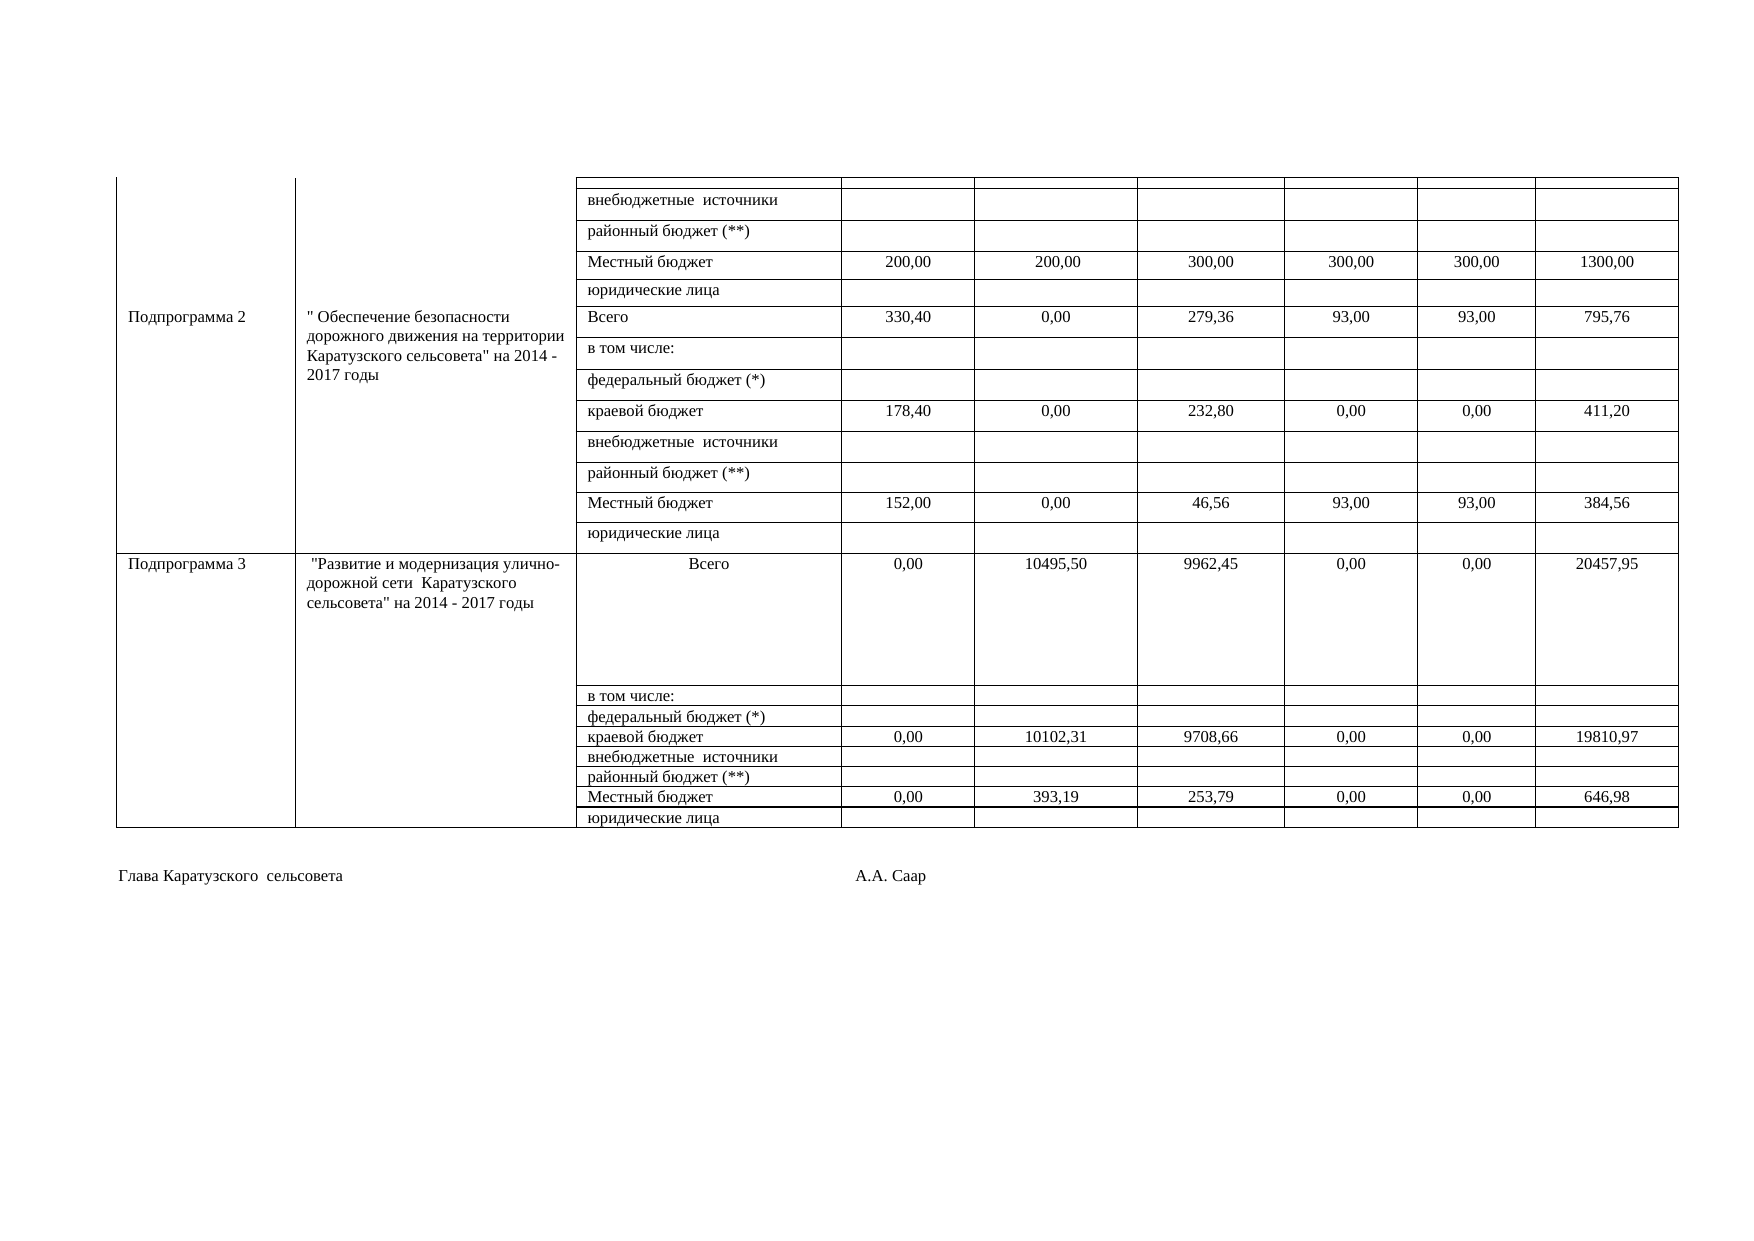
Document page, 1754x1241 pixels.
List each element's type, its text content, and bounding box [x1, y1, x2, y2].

table_cell [1418, 747, 1535, 766]
table_cell 0,00 [1418, 787, 1535, 806]
table_cell [1138, 747, 1284, 766]
table_cell [1418, 178, 1535, 188]
table_cell [975, 338, 1137, 368]
table_cell юридические лица [577, 523, 841, 553]
table_cell [1536, 178, 1678, 188]
table_cell [1138, 189, 1284, 219]
table_cell [1285, 463, 1417, 492]
table_cell " Обеспечение безопасности дорожного движения на территории Каратузского сельсовета" на 2014 - 2017 годы [296, 306, 576, 553]
table_cell 0,00 [975, 493, 1137, 522]
table_cell [1138, 370, 1284, 400]
table_cell [1285, 189, 1417, 219]
table_cell [1285, 178, 1417, 188]
table_cell 152,00 [842, 493, 974, 522]
table_cell 178,40 [842, 401, 974, 431]
table_cell [842, 338, 974, 368]
table_cell 0,00 [1285, 401, 1417, 431]
table_cell [1536, 767, 1678, 786]
table_cell [1138, 280, 1284, 306]
table_cell [1418, 370, 1535, 400]
table_cell [842, 706, 974, 726]
table_cell [842, 221, 974, 251]
table_cell внебюджетные источники [577, 189, 841, 219]
table_cell 93,00 [1285, 493, 1417, 522]
table_cell 19810,97 [1536, 727, 1678, 746]
table_cell [1138, 338, 1284, 368]
table_cell внебюджетные источники [577, 432, 841, 462]
table_cell 646,98 [1536, 787, 1678, 806]
table_cell 411,20 [1536, 401, 1678, 431]
table_cell [1418, 523, 1535, 553]
table_cell 10102,31 [975, 727, 1137, 746]
table_cell [1418, 221, 1535, 251]
table_cell [1536, 808, 1678, 827]
table_cell [1536, 432, 1678, 462]
table_cell [1138, 178, 1284, 188]
table_cell Подпрограмма 3 [117, 554, 295, 827]
table_cell юридические лица [577, 808, 841, 827]
table_cell 9962,45 [1138, 554, 1284, 665]
table_cell [1285, 370, 1417, 400]
table_cell [1418, 189, 1535, 219]
table_cell в том числе: [577, 338, 841, 368]
table_cell [1536, 463, 1678, 492]
table_cell юридические лица [577, 280, 841, 306]
table_cell [1536, 706, 1678, 726]
table_cell [975, 665, 1137, 685]
table_cell 300,00 [1285, 252, 1417, 279]
table_cell внебюджетные источники [577, 747, 841, 766]
table_cell [975, 747, 1137, 766]
table_cell 0,00 [1285, 727, 1417, 746]
table_cell [1418, 338, 1535, 368]
table_cell [1138, 523, 1284, 553]
table_cell [975, 432, 1137, 462]
table_cell 0,00 [1285, 787, 1417, 806]
table_cell [1536, 280, 1678, 306]
table_cell [1285, 280, 1417, 306]
table_cell в том числе: [577, 686, 841, 705]
table_cell [1138, 767, 1284, 786]
table_cell 1300,00 [1536, 252, 1678, 279]
table_cell [1536, 338, 1678, 368]
table_cell 300,00 [1418, 252, 1535, 279]
table_cell [1418, 463, 1535, 492]
table_cell краевой бюджет [577, 727, 841, 746]
table_cell 0,00 [842, 787, 974, 806]
table_cell районный бюджет (**) [577, 767, 841, 786]
table_cell Подпрограмма 2 [117, 306, 295, 553]
table_cell [1138, 706, 1284, 726]
table_cell 0,00 [1285, 554, 1417, 665]
table_cell [975, 463, 1137, 492]
table_cell 0,00 [975, 307, 1137, 337]
table_cell 0,00 [1418, 727, 1535, 746]
text Глава Каратузского сельсовета А.А. Саар [118, 866, 1636, 885]
table_cell [1418, 280, 1535, 306]
table_cell федеральный бюджет (*) [577, 706, 841, 726]
table_cell 0,00 [842, 727, 974, 746]
table_cell [842, 747, 974, 766]
table_cell [842, 523, 974, 553]
table_cell [842, 808, 974, 827]
table_cell [1418, 808, 1535, 827]
table_cell [1536, 523, 1678, 553]
table_cell 93,00 [1285, 307, 1417, 337]
table_cell [1418, 767, 1535, 786]
table_cell [1418, 432, 1535, 462]
table_cell 795,76 [1536, 307, 1678, 337]
table_cell [1536, 189, 1678, 219]
table_cell [975, 523, 1137, 553]
table_cell 384,56 [1536, 493, 1678, 522]
table_cell [1285, 221, 1417, 251]
table_cell [975, 280, 1137, 306]
table_cell 0,00 [1418, 554, 1535, 665]
table_cell [975, 178, 1137, 188]
table_cell [1285, 432, 1417, 462]
table_cell [1285, 338, 1417, 368]
table_cell [1138, 432, 1284, 462]
table_cell [1418, 706, 1535, 726]
table_cell [975, 189, 1137, 219]
table_cell [1285, 747, 1417, 766]
table_cell [1418, 686, 1535, 705]
table_cell [1138, 665, 1284, 685]
table_cell [1536, 221, 1678, 251]
table_cell [1285, 665, 1417, 685]
table_cell 0,00 [1418, 401, 1535, 431]
table_cell 300,00 [1138, 252, 1284, 279]
table_cell [975, 706, 1137, 726]
table_cell 330,40 [842, 307, 974, 337]
table_cell 393,19 [975, 787, 1137, 806]
table_cell [1418, 665, 1535, 685]
table_cell районный бюджет (**) [577, 221, 841, 251]
table_cell [1285, 767, 1417, 786]
table_cell Всего [577, 307, 841, 337]
table_cell [975, 767, 1137, 786]
table_cell 9708,66 [1138, 727, 1284, 746]
table_cell [1536, 686, 1678, 705]
table_cell [1285, 706, 1417, 726]
table_cell [842, 463, 974, 492]
table_cell 93,00 [1418, 307, 1535, 337]
table_cell 10495,50 [975, 554, 1137, 665]
table_cell [1536, 665, 1678, 685]
table_cell 253,79 [1138, 787, 1284, 806]
table_cell [842, 178, 974, 188]
table_cell Всего [577, 554, 841, 665]
table_cell [1285, 523, 1417, 553]
table_cell [1536, 370, 1678, 400]
table_cell [577, 665, 841, 685]
table_cell 0,00 [842, 554, 974, 665]
table_cell [1536, 747, 1678, 766]
table_cell 93,00 [1418, 493, 1535, 522]
table_cell 0,00 [975, 401, 1137, 431]
table_cell [842, 665, 974, 685]
table_cell [1285, 686, 1417, 705]
table_cell федеральный бюджет (*) [577, 370, 841, 400]
table_cell Местный бюджет [577, 787, 841, 806]
table_cell 279,36 [1138, 307, 1284, 337]
table_cell [1138, 808, 1284, 827]
table_cell [1138, 463, 1284, 492]
table_cell [842, 189, 974, 219]
table_cell Местный бюджет [577, 493, 841, 522]
table_cell [1285, 808, 1417, 827]
table_cell [1138, 221, 1284, 251]
table_cell 232,80 [1138, 401, 1284, 431]
table_cell [975, 370, 1137, 400]
table_cell [842, 280, 974, 306]
table_cell [1138, 686, 1284, 705]
table_cell 46,56 [1138, 493, 1284, 522]
table_cell 200,00 [842, 252, 974, 279]
table_cell [842, 432, 974, 462]
table_cell [842, 370, 974, 400]
table_cell [842, 686, 974, 705]
table_cell [842, 767, 974, 786]
table_cell районный бюджет (**) [577, 463, 841, 492]
table_cell [975, 221, 1137, 251]
table_cell Местный бюджет [577, 252, 841, 279]
table_cell краевой бюджет [577, 401, 841, 431]
table_cell 200,00 [975, 252, 1137, 279]
table_cell [975, 686, 1137, 705]
table_cell 20457,95 [1536, 554, 1678, 665]
table_cell "Развитие и модернизация улично-дорожной сети Каратузского сельсовета" на 2014 - 2017 годы [296, 554, 576, 827]
table_cell [975, 808, 1137, 827]
